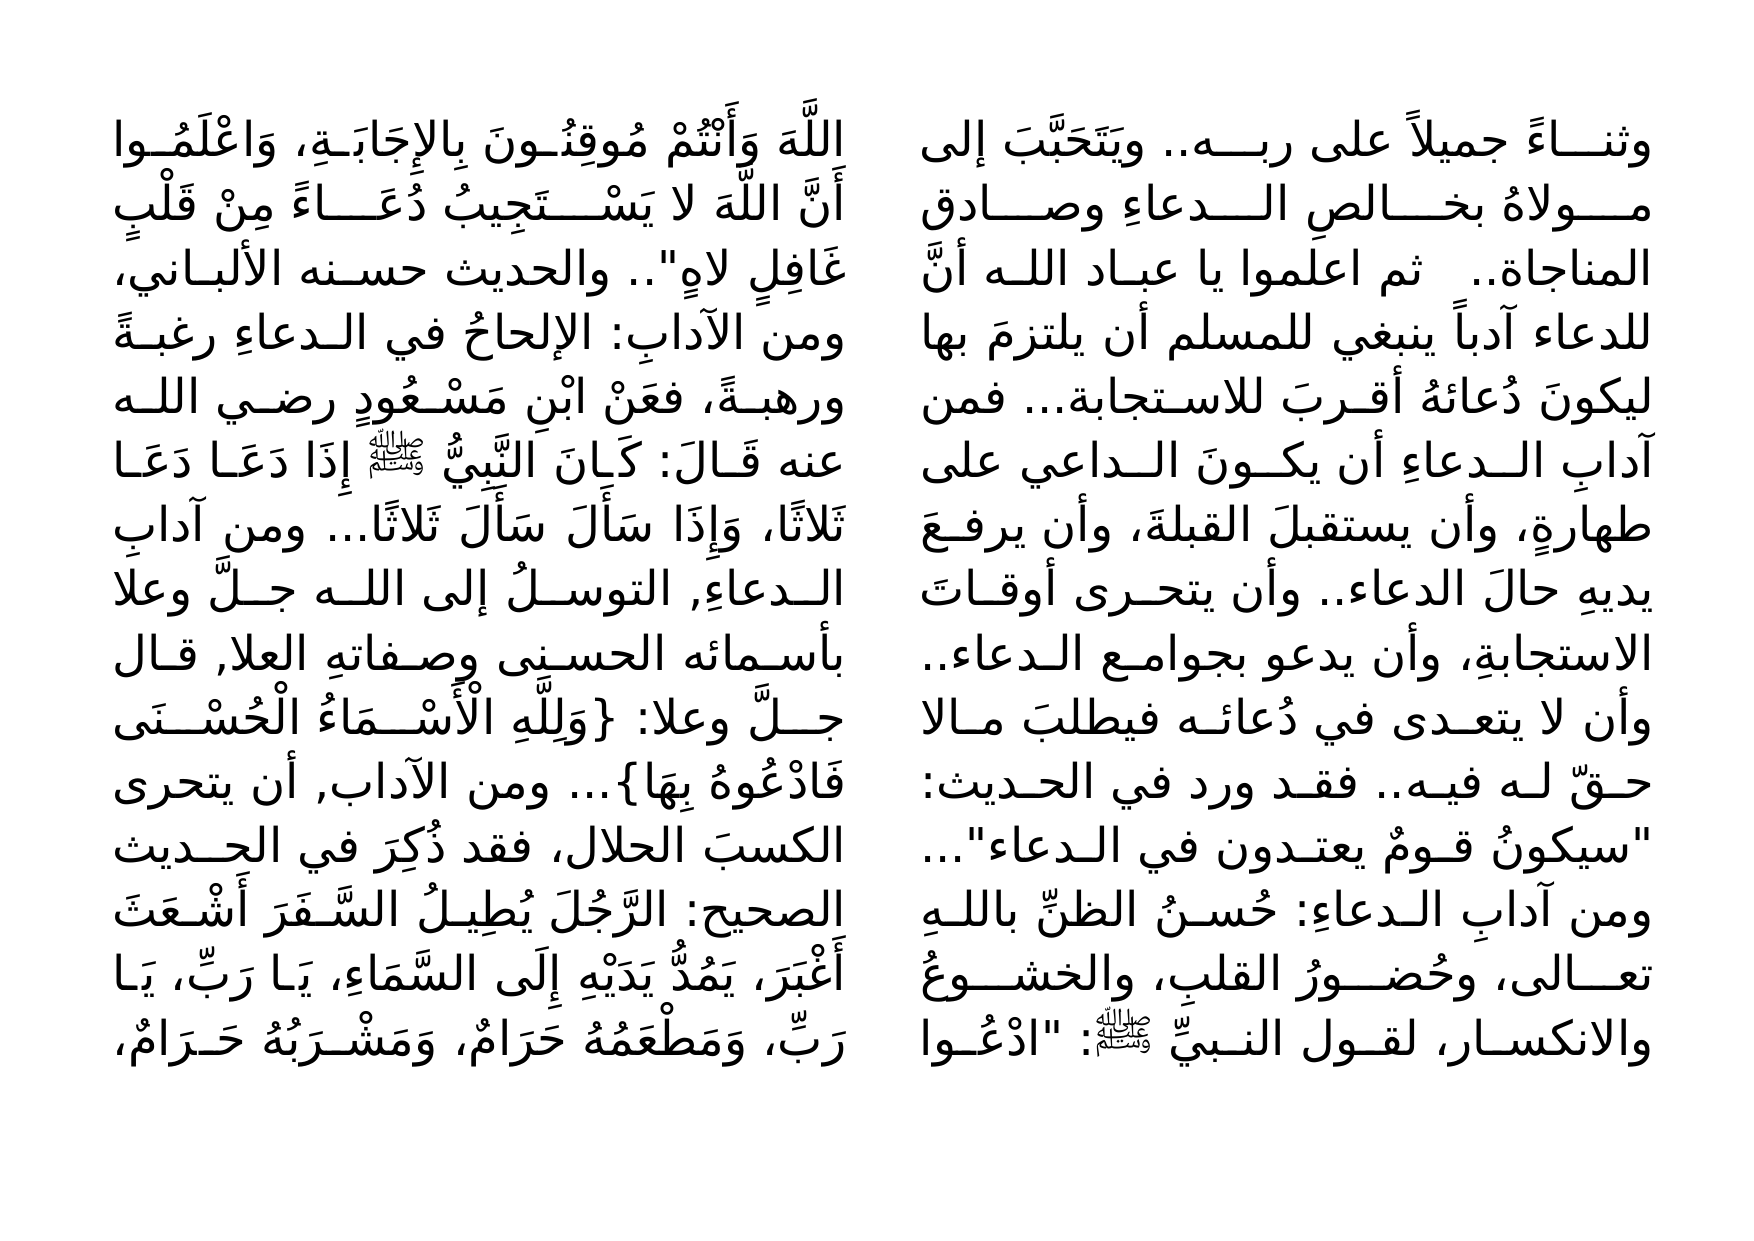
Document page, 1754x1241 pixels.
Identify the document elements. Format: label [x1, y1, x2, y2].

text [112, 112, 846, 1066]
text [920, 112, 1653, 1066]
